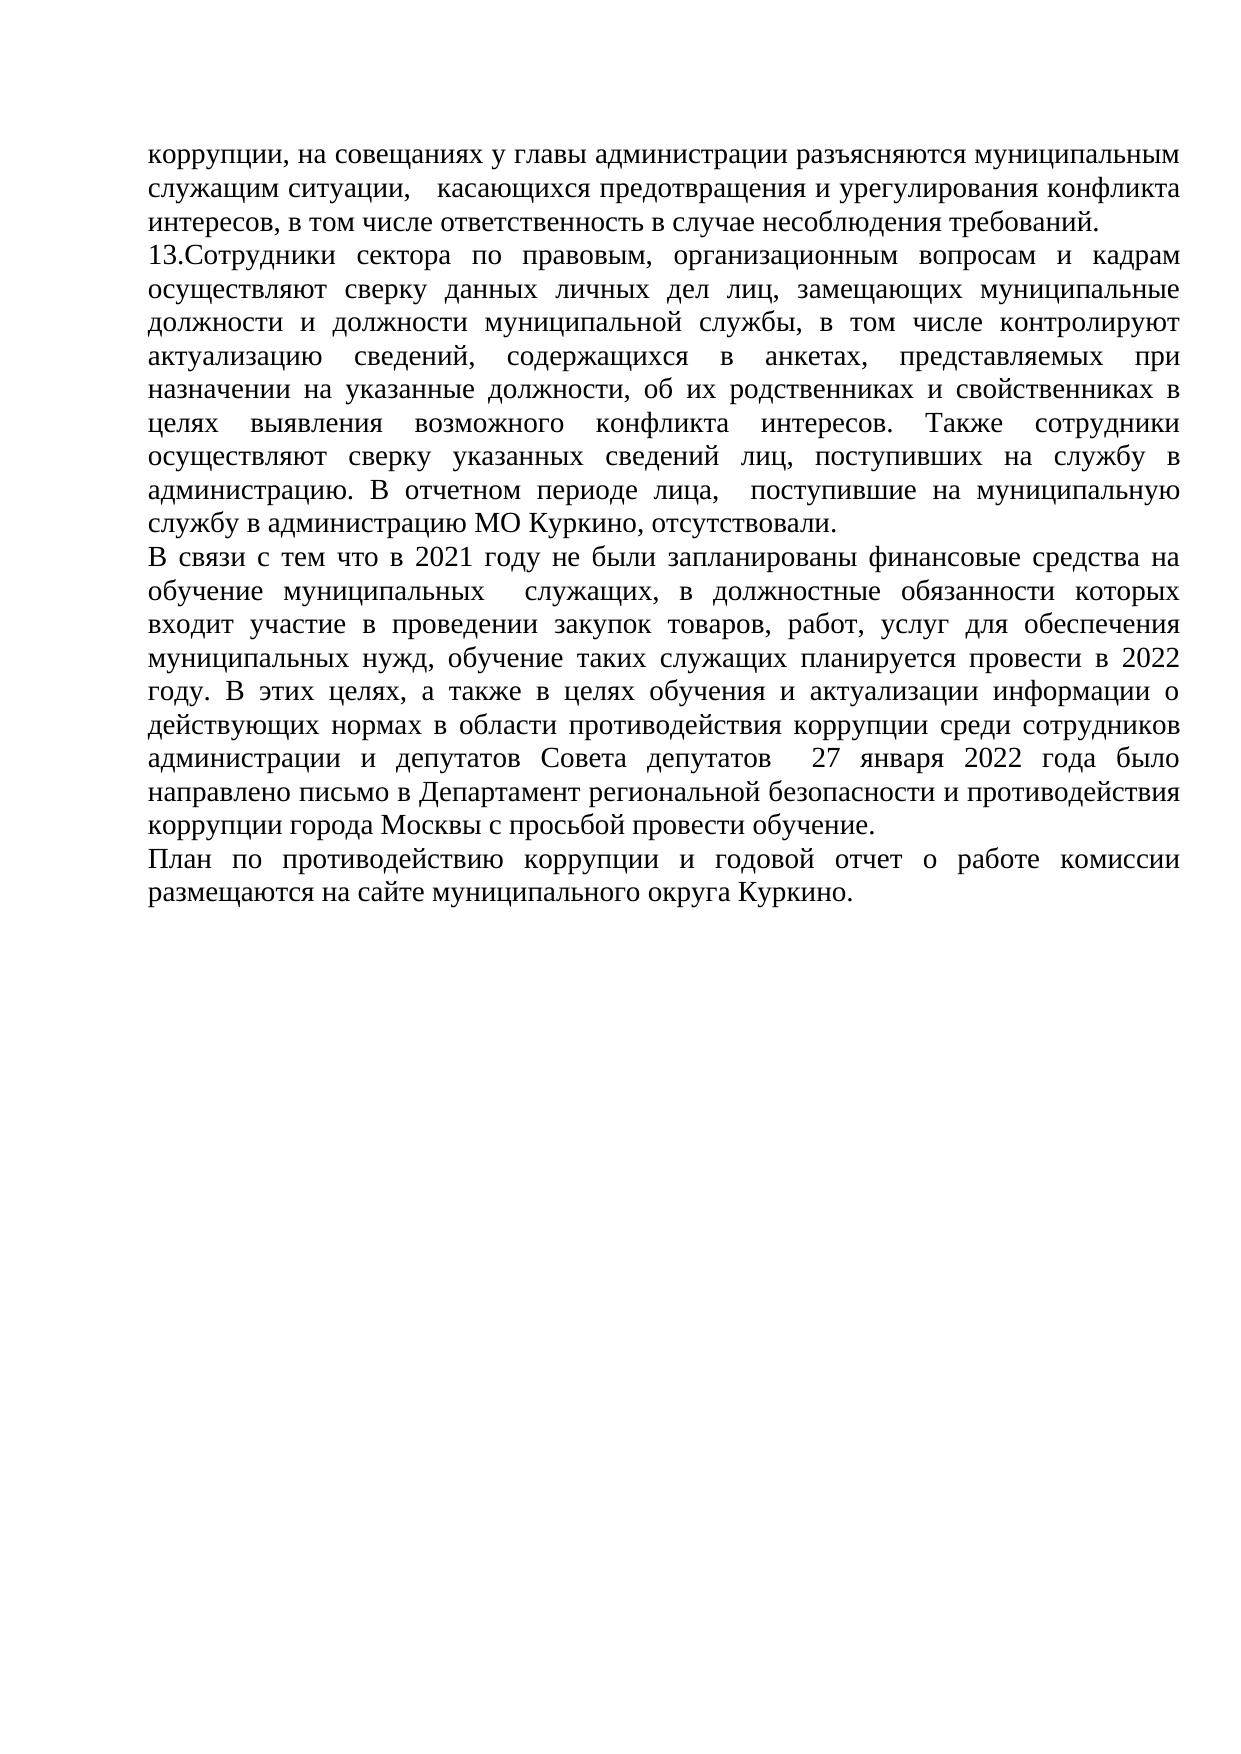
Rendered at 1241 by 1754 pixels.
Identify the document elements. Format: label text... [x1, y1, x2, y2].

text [148, 137, 1181, 237]
text 13.Сотрудники сектора по правовым, организационным вопросам и кадрам осуществляют сверку данных личных дел лиц, замещающих муниципальные должности и должности муниципальной службы, в том числе контролируют актуализацию сведений, содержащихся в анкетах, представляемых при назначении на указанные должности, об их родственниках и свойственниках в целях выявления возможного конфликта интересов. Также сотрудники осуществляют сверку указанных сведений лиц, поступивших на службу в администрацию. В отчетном периоде лица, поступившие на муниципальную службу в администрацию МО Куркино, отсутствовали. [148, 237, 1181, 539]
text План по противодействию коррупции и годовой отчет о работе комиссии размещаются на сайте муниципального округа Куркино. [148, 841, 1181, 908]
text В связи с тем что в 2021 году не были запланированы финансовые средства на обучение муниципальных служащих, в должностные обязанности которых входит участие в проведении закупок товаров, работ, услуг для обеспечения муниципальных нужд, обучение таких служащих планируется провести в 2022 году. В этих целях, а также в целях обучения и актуализации информации о действующих нормах в области противодействия коррупции среди сотрудников администрации и депутатов Совета депутатов 27 января 2022 года было направлено письмо в Департамент региональной безопасности и противодействия коррупции города Москвы с просьбой провести обучение. [148, 539, 1181, 841]
